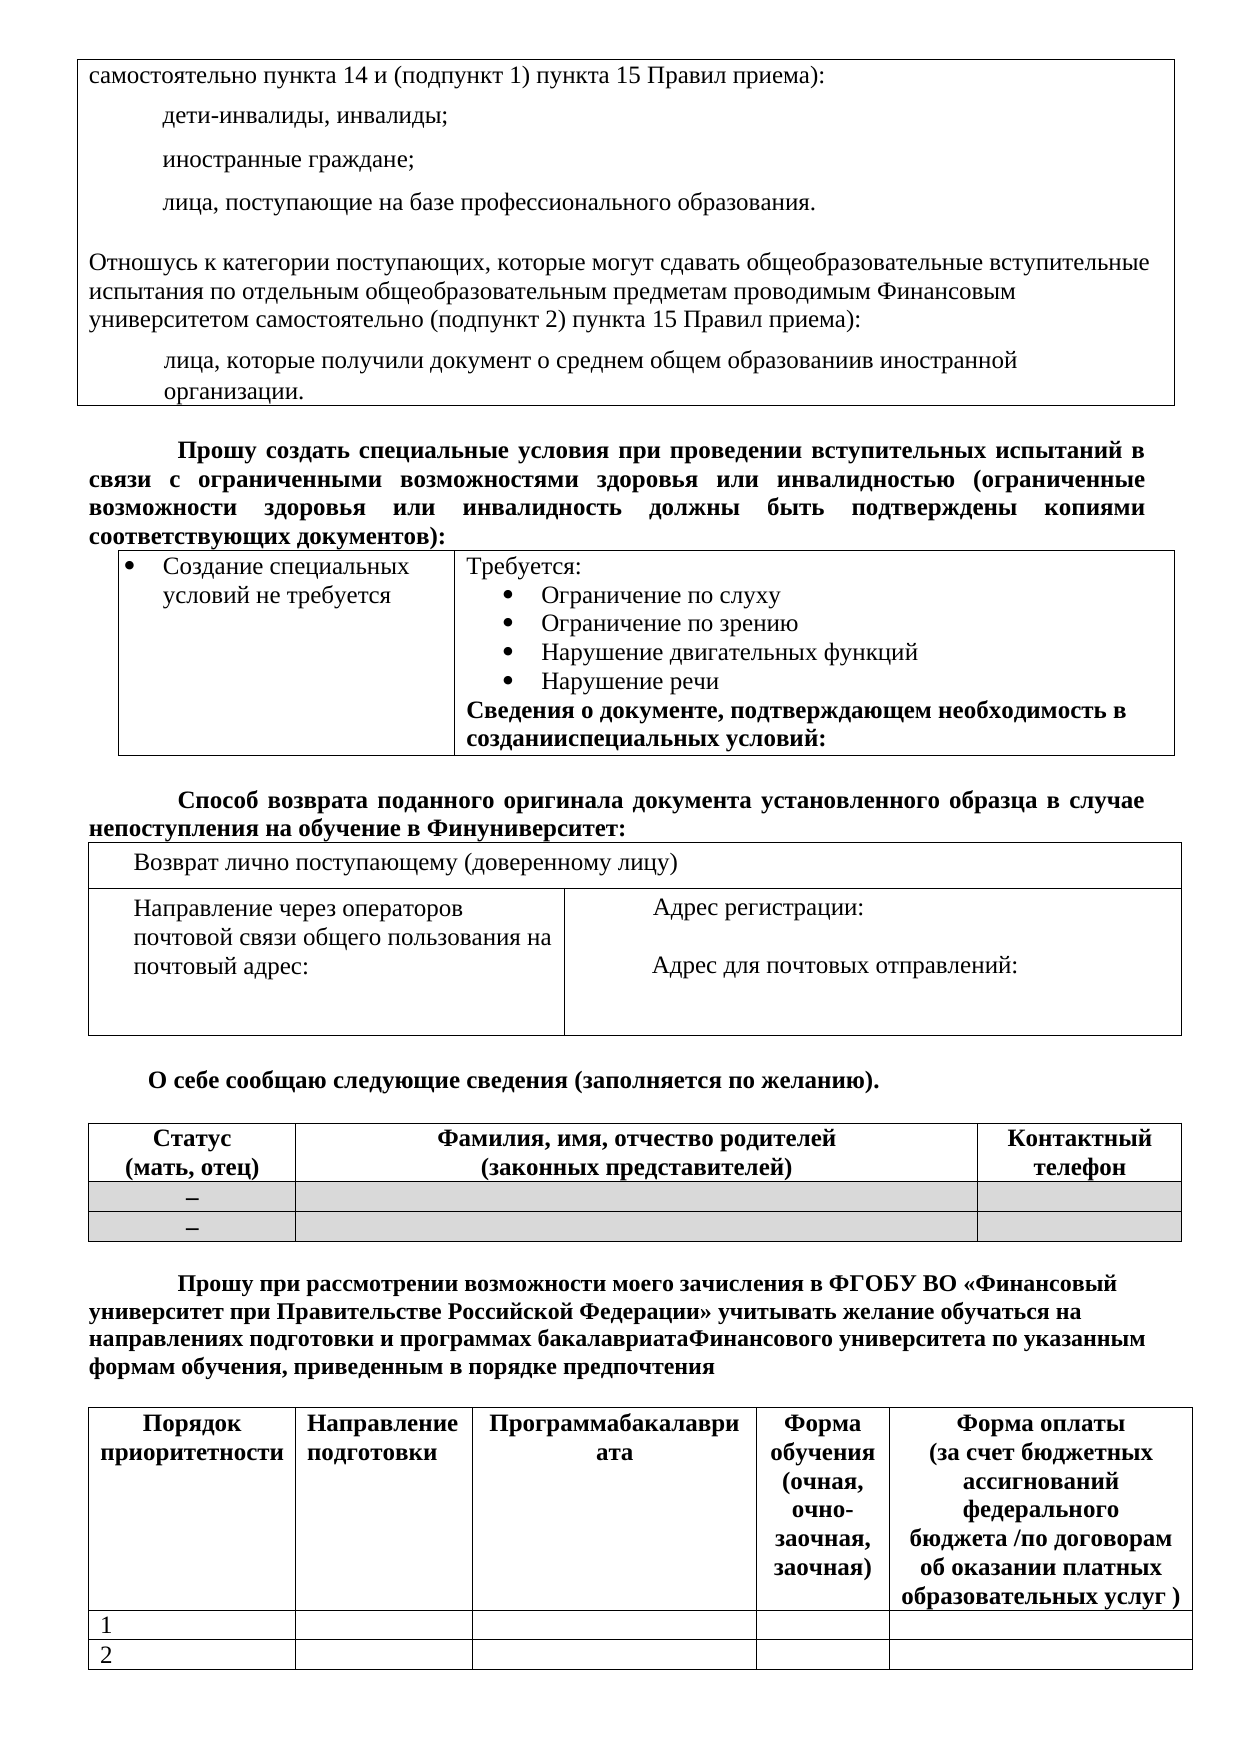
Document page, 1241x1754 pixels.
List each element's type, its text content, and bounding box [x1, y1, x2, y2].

text О себе сообщаю следующие сведения (заполняется по желанию). [89, 1065, 1163, 1094]
table_cell – [89, 1182, 295, 1211]
table_cell Направление через операторов почтовой связи общего пользования на почтовый адрес: [89, 889, 564, 1035]
table_header Программабакалавриата [473, 1408, 756, 1609]
table_cell – [89, 1212, 295, 1241]
table_cell [890, 1611, 1192, 1639]
table_header Порядок приоритетности [89, 1408, 295, 1609]
table_cell [296, 1212, 977, 1241]
table_cell [296, 1182, 977, 1211]
table_cell [296, 1611, 472, 1639]
table_header Статус (мать, отец) [89, 1124, 295, 1181]
table_cell 2 [89, 1640, 295, 1669]
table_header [78, 60, 1174, 405]
table_cell [978, 1182, 1181, 1211]
table_cell 1 [89, 1611, 295, 1639]
table_cell [757, 1640, 889, 1669]
table_cell [978, 1212, 1181, 1241]
table_header Контактный телефон [978, 1124, 1181, 1181]
table_header Форма обучения (очная, очно-заочная, заочная) [757, 1408, 889, 1609]
table_header Направление подготовки [296, 1408, 472, 1609]
table_cell [565, 889, 1181, 1035]
text Прошу создать специальные условия при проведении вступительных испытаний в связи с ограниченными возможностями здоровья или инвалидностью (ограниченные возможности здоровья или инвалидность должны быть подтверждены копиями соответствующих документов): [89, 435, 1146, 550]
table_header Форма оплаты (за счет бюджетных ассигнований федерального бюджета /по договорам об оказании платных образовательных услуг ) [890, 1408, 1192, 1609]
text Прошу при рассмотрении возможности моего зачисления в ФГОБУ ВО «Финансовый университет при Правительстве Российской Федерации» учитывать желание обучаться на направлениях подготовки и программах бакалавриатаФинансового университета по указанным формам обучения, приведенным в порядке предпочтения [89, 1269, 1163, 1380]
text Способ возврата поданного оригинала документа установленного образца в случае непоступления на обучение в Финуниверситет: [89, 785, 1146, 842]
table_header Требуется: Ограничение по слуху Ограничение по зрению Нарушение двигательных функций Нарушение речи Сведения о документе, подтверждающем необходимость в созданииспециальных условий: [455, 551, 1174, 755]
table_cell [757, 1611, 889, 1639]
table_cell [473, 1640, 756, 1669]
table_header Фамилия, имя, отчество родителей (законных представителей) [296, 1124, 977, 1181]
table_cell [890, 1640, 1192, 1669]
table_cell [296, 1640, 472, 1669]
table_header Создание специальных условий не требуется [119, 551, 454, 755]
table_header Возврат лично поступающему (доверенному лицу) [89, 843, 1181, 888]
table_cell [473, 1611, 756, 1639]
